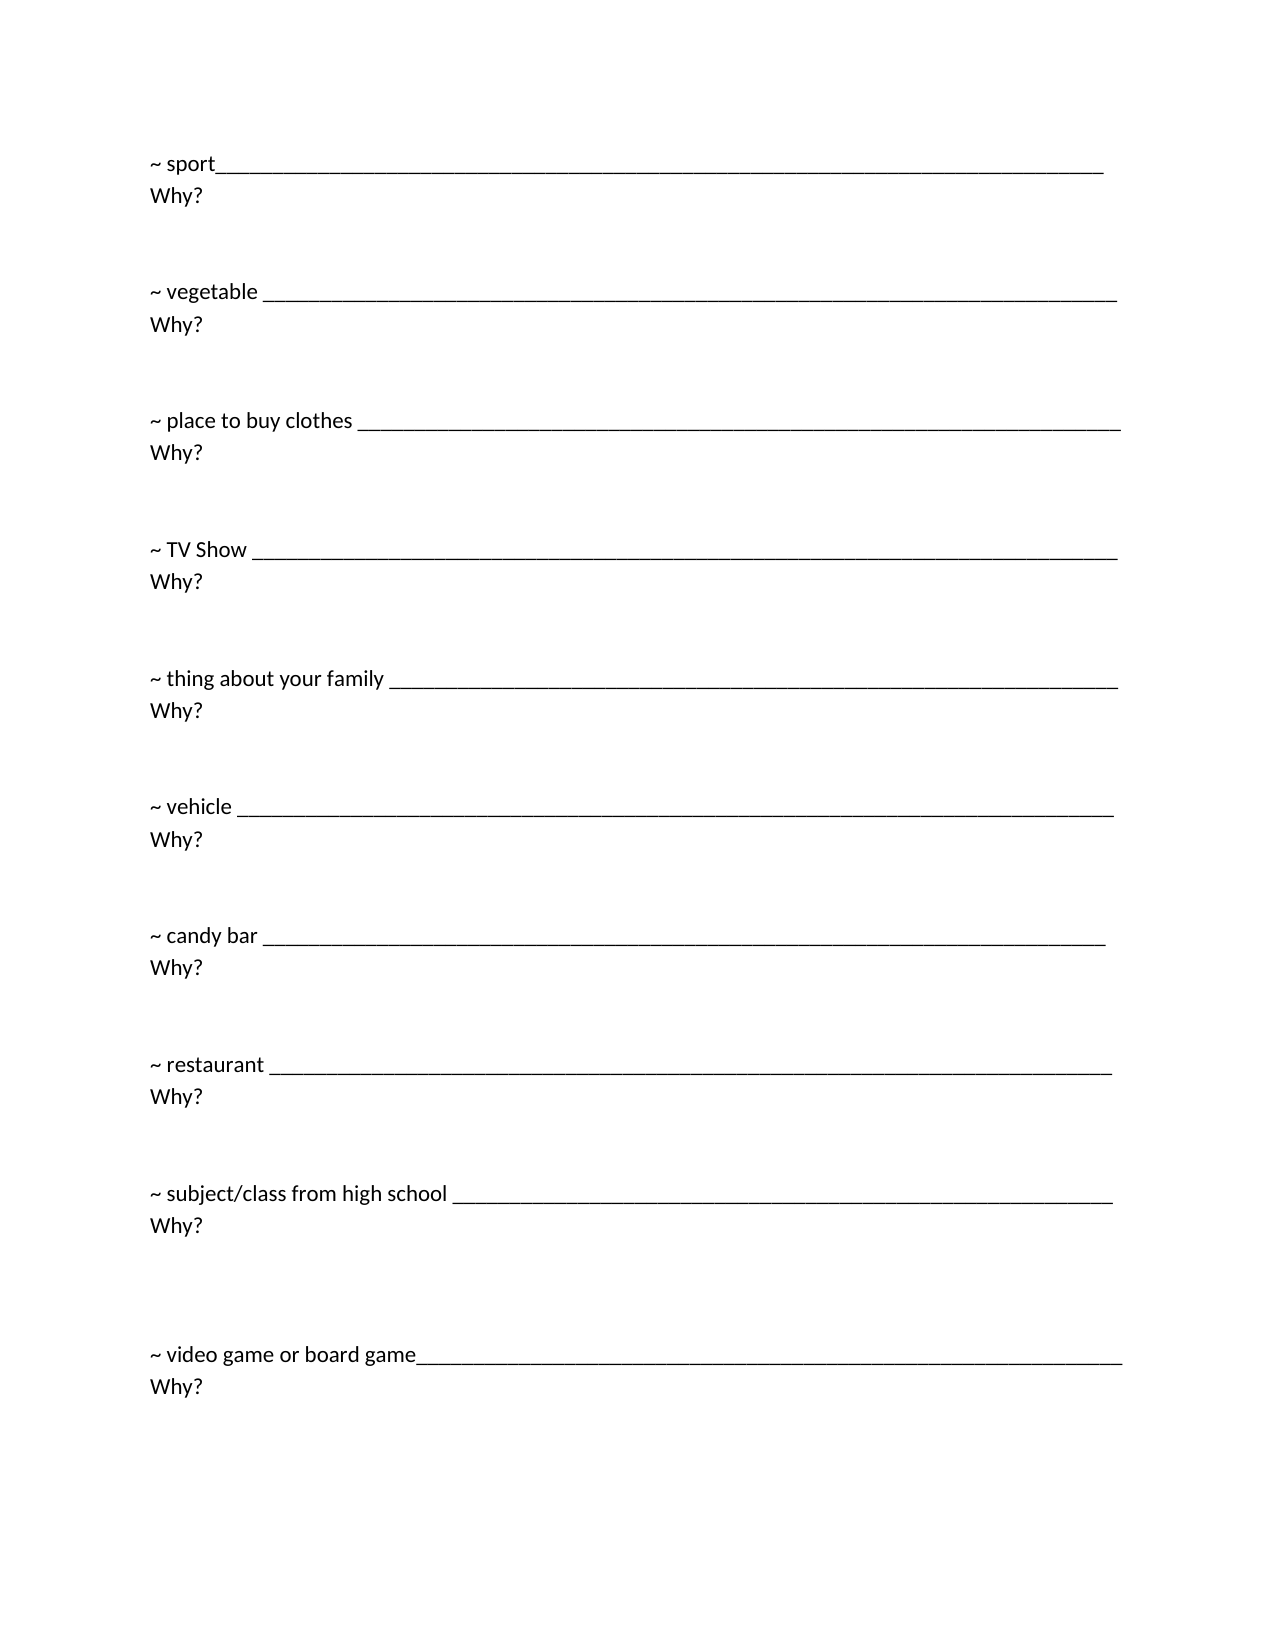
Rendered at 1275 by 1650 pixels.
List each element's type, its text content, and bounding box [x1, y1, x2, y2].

text Why? [150, 310, 1125, 338]
text Why? [150, 1082, 1125, 1110]
text Why? [150, 567, 1125, 595]
text ~ vegetable ___________________________________________________________________________ [150, 245, 1125, 306]
text ~ TV Show ____________________________________________________________________________ [150, 503, 1125, 563]
text ~ vehicle _____________________________________________________________________________ [150, 760, 1125, 821]
text Why? [150, 696, 1125, 724]
text ~ thing about your family ________________________________________________________________ [150, 599, 1125, 692]
text ~ video game or board game______________________________________________________________ [150, 1307, 1125, 1368]
text ~ place to buy clothes ___________________________________________________________________ [150, 374, 1125, 434]
text Why? [150, 1211, 1125, 1239]
text Why? [150, 825, 1125, 853]
text ~ restaurant __________________________________________________________________________ [150, 1018, 1125, 1078]
text ~ candy bar __________________________________________________________________________ [150, 889, 1125, 949]
text ~ sport______________________________________________________________________________ [150, 117, 1125, 177]
text ~ subject/class from high school __________________________________________________________ [150, 1147, 1125, 1207]
text Why? [150, 953, 1125, 981]
text Why? [150, 1372, 1125, 1400]
text Why? [150, 181, 1125, 209]
text Why? [150, 438, 1125, 466]
